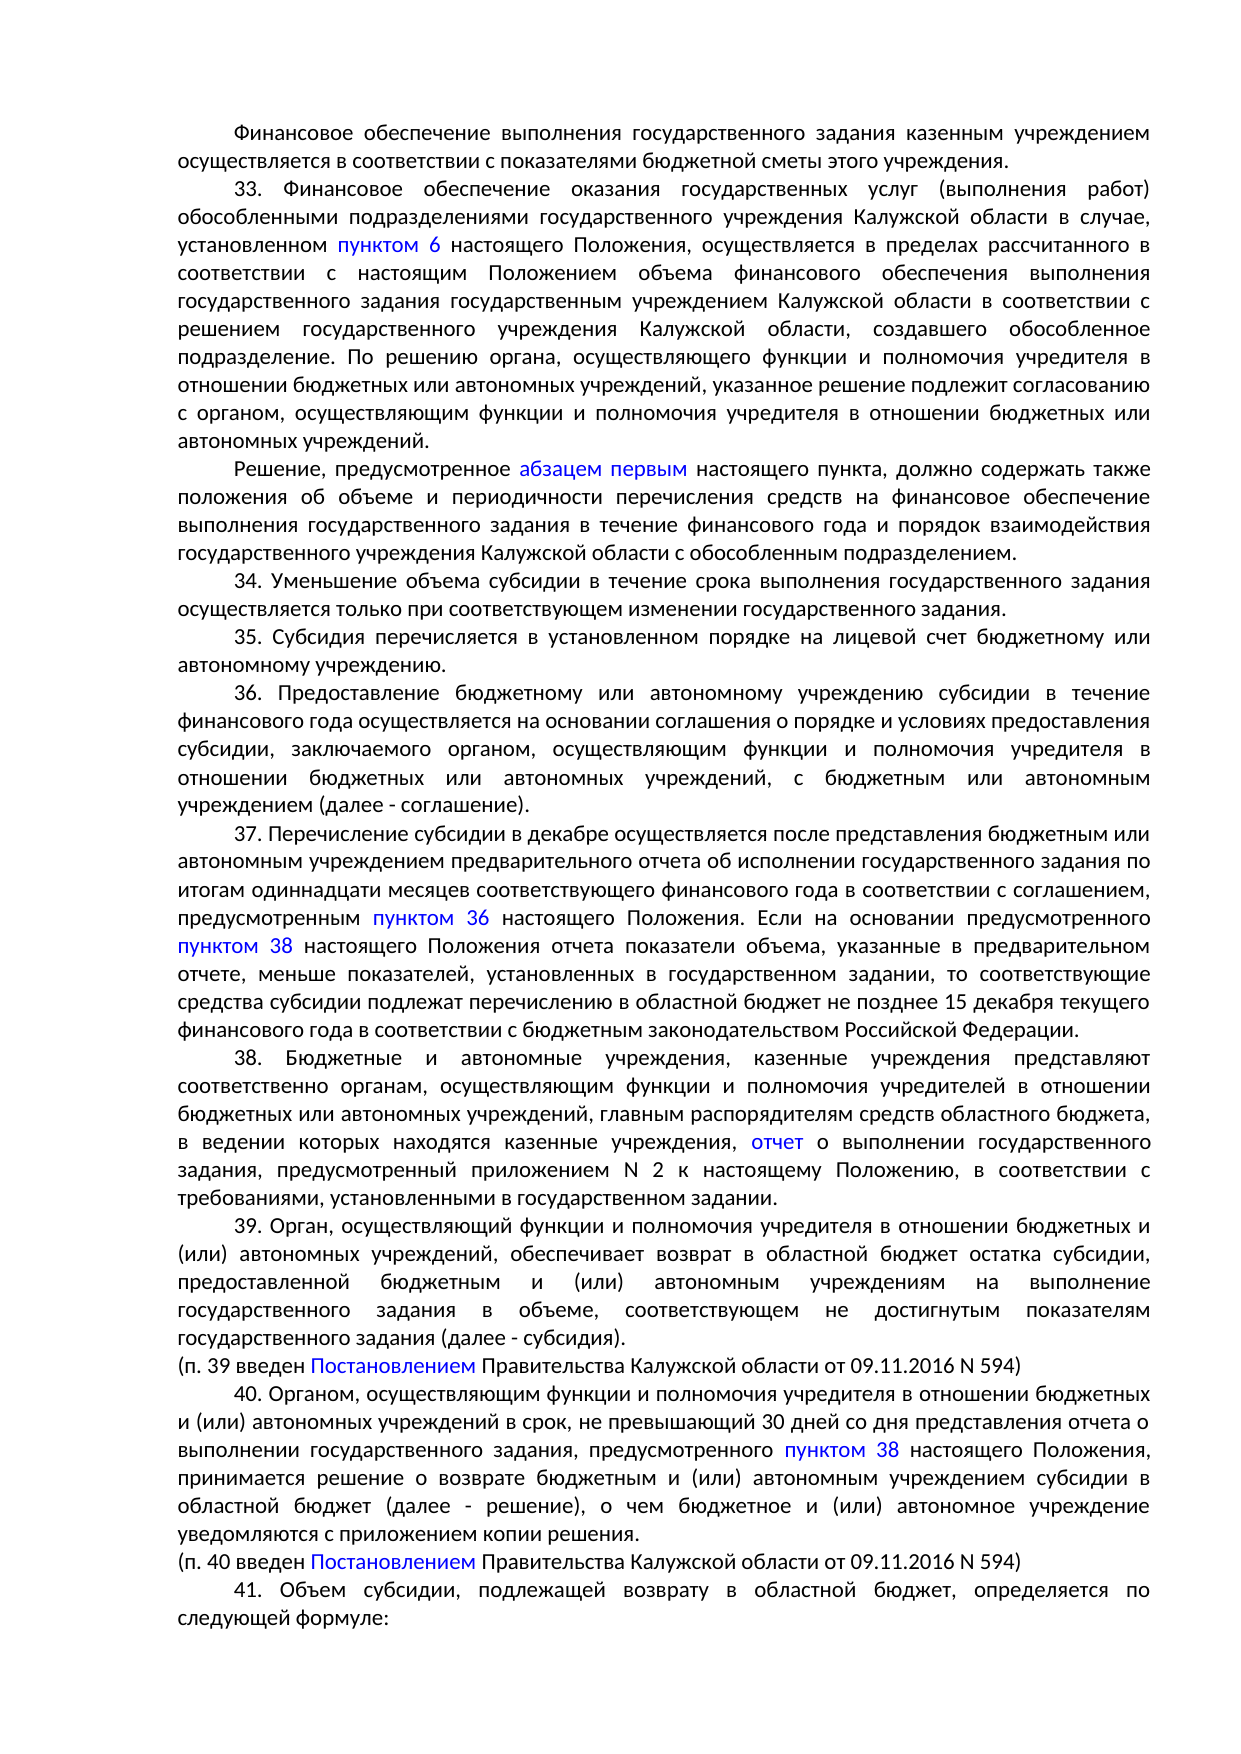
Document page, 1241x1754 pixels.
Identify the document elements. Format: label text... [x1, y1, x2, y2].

text 39. Орган, осуществляющий функции и полномочия учредителя в отношении бюджетных и (или) автономных учреждений, обеспечивает возврат в областной бюджет остатка субсидии, предоставленной бюджетным и (или) автономным учреждениям на выполнение государственного задания в объеме, соответствующем не достигнутым показателям государственного задания (далее - субсидия). [177, 1211, 1152, 1351]
text 35. Субсидия перечисляется в установленном порядке на лицевой счет бюджетному или автономному учреждению. [177, 622, 1152, 678]
text 41. Объем субсидии, подлежащей возврату в областной бюджет, определяется по следующей формуле: [177, 1575, 1152, 1631]
text Решение, предусмотренное абзацем первым настоящего пункта, должно содержать также положения об объеме и периодичности перечисления средств на финансовое обеспечение выполнения государственного задания в течение финансового года и порядок взаимодействия государственного учреждения Калужской области с обособленным подразделением. [177, 454, 1152, 566]
text (п. 39 введен Постановлением Правительства Калужской области от 09.11.2016 N 594) [177, 1351, 1152, 1379]
text 33. Финансовое обеспечение оказания государственных услуг (выполнения работ) обособленными подразделениями государственного учреждения Калужской области в случае, установленном пунктом 6 настоящего Положения, осуществляется в пределах рассчитанного в соответствии с настоящим Положением объема финансового обеспечения выполнения государственного задания государственным учреждением Калужской области в соответствии с решением государственного учреждения Калужской области, создавшего обособленное подразделение. По решению органа, осуществляющего функции и полномочия учредителя в отношении бюджетных или автономных учреждений, указанное решение подлежит согласованию с органом, осуществляющим функции и полномочия учредителя в отношении бюджетных или автономных учреждений. [177, 174, 1152, 454]
text Финансовое обеспечение выполнения государственного задания казенным учреждением осуществляется в соответствии с показателями бюджетной сметы этого учреждения. [177, 118, 1152, 174]
text 34. Уменьшение объема субсидии в течение срока выполнения государственного задания осуществляется только при соответствующем изменении государственного задания. [177, 566, 1152, 622]
text 36. Предоставление бюджетному или автономному учреждению субсидии в течение финансового года осуществляется на основании соглашения о порядке и условиях предоставления субсидии, заключаемого органом, осуществляющим функции и полномочия учредителя в отношении бюджетных или автономных учреждений, с бюджетным или автономным учреждением (далее - соглашение). [177, 678, 1152, 819]
text 37. Перечисление субсидии в декабре осуществляется после представления бюджетным или автономным учреждением предварительного отчета об исполнении государственного задания по итогам одиннадцати месяцев соответствующего финансового года в соответствии с соглашением, предусмотренным пунктом 36 настоящего Положения. Если на основании предусмотренного пунктом 38 настоящего Положения отчета показатели объема, указанные в предварительном отчете, меньше показателей, установленных в государственном задании, то соответствующие средства субсидии подлежат перечислению в областной бюджет не позднее 15 декабря текущего финансового года в соответствии с бюджетным законодательством Российской Федерации. [177, 819, 1152, 1043]
text 40. Органом, осуществляющим функции и полномочия учредителя в отношении бюджетных и (или) автономных учреждений в срок, не превышающий 30 дней со дня представления отчета о выполнении государственного задания, предусмотренного пунктом 38 настоящего Положения, принимается решение о возврате бюджетным и (или) автономным учреждением субсидии в областной бюджет (далее - решение), о чем бюджетное и (или) автономное учреждение уведомляются с приложением копии решения. [177, 1379, 1152, 1547]
text (п. 40 введен Постановлением Правительства Калужской области от 09.11.2016 N 594) [177, 1547, 1152, 1575]
text 38. Бюджетные и автономные учреждения, казенные учреждения представляют соответственно органам, осуществляющим функции и полномочия учредителей в отношении бюджетных или автономных учреждений, главным распорядителям средств областного бюджета, в ведении которых находятся казенные учреждения, отчет о выполнении государственного задания, предусмотренный приложением N 2 к настоящему Положению, в соответствии с требованиями, установленными в государственном задании. [177, 1043, 1152, 1211]
